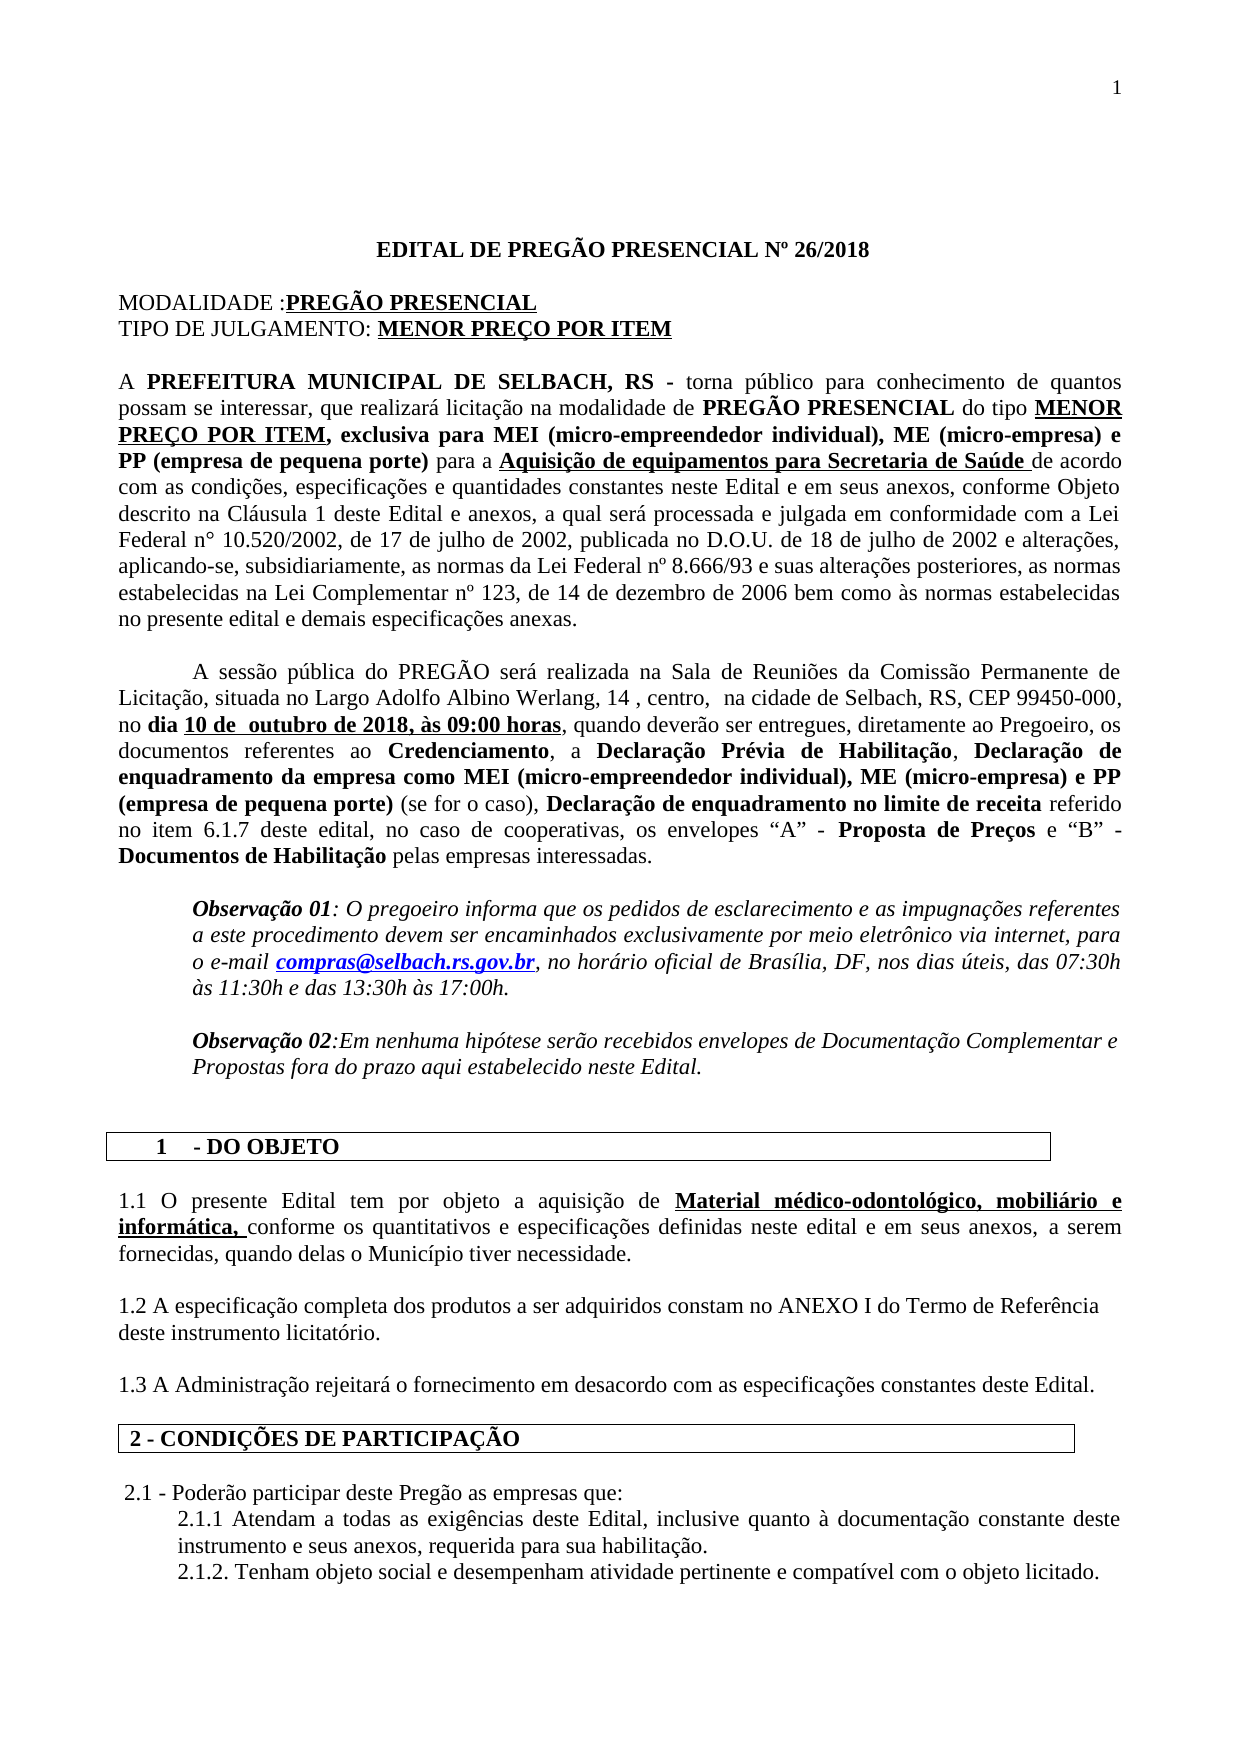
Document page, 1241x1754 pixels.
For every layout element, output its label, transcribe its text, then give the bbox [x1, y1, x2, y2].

text 2.1.2. Tenham objeto social e desempenham atividade pertinente e compatível com o objeto licitado. [177, 1558, 1122, 1584]
text Observação 02:Em nenhuma hipótese serão recebidos envelopes de Documentação Complementar e Propostas fora do prazo aqui estabelecido neste Edital. [192, 1027, 1119, 1079]
subtitle MODALIDADE :PREGÃO PRESENCIAL [118, 289, 1122, 315]
text 1.3 A Administração rejeitará o fornecimento em desacordo com as especificações constantes deste Edital. [118, 1372, 1122, 1398]
table_header - DO OBJETO [107, 1133, 1050, 1160]
text 1.1 O presente Edital tem por objeto a aquisição de Material médico-odontológico, mobiliário e informática, conforme os quantitativos e especificações definidas neste edital e em seus anexos, a serem fornecidas, quando delas o Município tiver necessidade. [118, 1187, 1122, 1266]
text EDITAL DE PREGÃO PRESENCIAL Nº 26/2018 [118, 236, 1122, 263]
text 1.2 A especificação completa dos produtos a ser adquiridos constam no ANEXO I do Termo de Referência deste instrumento licitatório. [118, 1292, 1122, 1345]
subtitle TIPO DE JULGAMENTO: MENOR PREÇO POR ITEM [118, 315, 1122, 342]
text A PREFEITURA MUNICIPAL DE SELBACH, RS - torna público para conhecimento de quantos possam se interessar, que realizará licitação na modalidade de PREGÃO PRESENCIAL do tipo MENOR PREÇO POR ITEM, exclusiva para MEI (micro-empreendedor individual), ME (micro-empresa) e PP (empresa de pequena porte) para a Aquisição de equipamentos para Secretaria de Saúde de acordo com as condições, especificações e quantidades constantes neste Edital e em seus anexos, conforme Objeto descrito na Cláusula 1 deste Edital e anexos, a qual será processada e julgada em conformidade com a Lei Federal n° 10.520/2002, de 17 de julho de 2002, publicada no D.O.U. de 18 de julho de 2002 e alterações, aplicando-se, subsidiariamente, as normas da Lei Federal nº 8.666/93 e suas alterações posteriores, as normas estabelecidas na Lei Complementar nº 123, de 14 de dezembro de 2006 bem como às normas estabelecidas no presente edital e demais especificações anexas. [118, 368, 1122, 632]
text Observação 01: O pregoeiro informa que os pedidos de esclarecimento e as impugnações referentes a este procedimento devem ser encaminhados exclusivamente por meio eletrônico via internet, para o e-mail compras@selbach.rs.gov.br, no horário oficial de Brasília, DF, nos dias úteis, das 07:30h às 11:30h e das 13:30h às 17:00h. [192, 895, 1122, 1001]
text 2.1.1 Atendam a todas as exigências deste Edital, inclusive quanto à documentação constante deste instrumento e seus anexos, requerida para sua habilitação. [177, 1505, 1122, 1558]
table_header 2 - CONDIÇÕES DE PARTICIPAÇÃO [119, 1425, 1074, 1452]
text A sessão pública do PREGÃO será realizada na Sala de Reuniões da Comissão Permanente de Licitação, situada no Largo Adolfo Albino Werlang, 14 , centro, na cidade de Selbach, RS, CEP 99450-000, no dia 10 de outubro de 2018, às 09:00 horas, quando deverão ser entregues, diretamente ao Pregoeiro, os documentos referentes ao Credenciamento, a Declaração Prévia de Habilitação, Declaração de enquadramento da empresa como MEI (micro-empreendedor individual), ME (micro-empresa) e PP (empresa de pequena porte) (se for o caso), Declaração de enquadramento no limite de receita referido no item 6.1.7 deste edital, no caso de cooperativas, os envelopes “A” - Proposta de Preços e “B” - Documentos de Habilitação pelas empresas interessadas. [118, 658, 1122, 869]
text 2.1 - Poderão participar deste Pregão as empresas que: [118, 1479, 1125, 1505]
